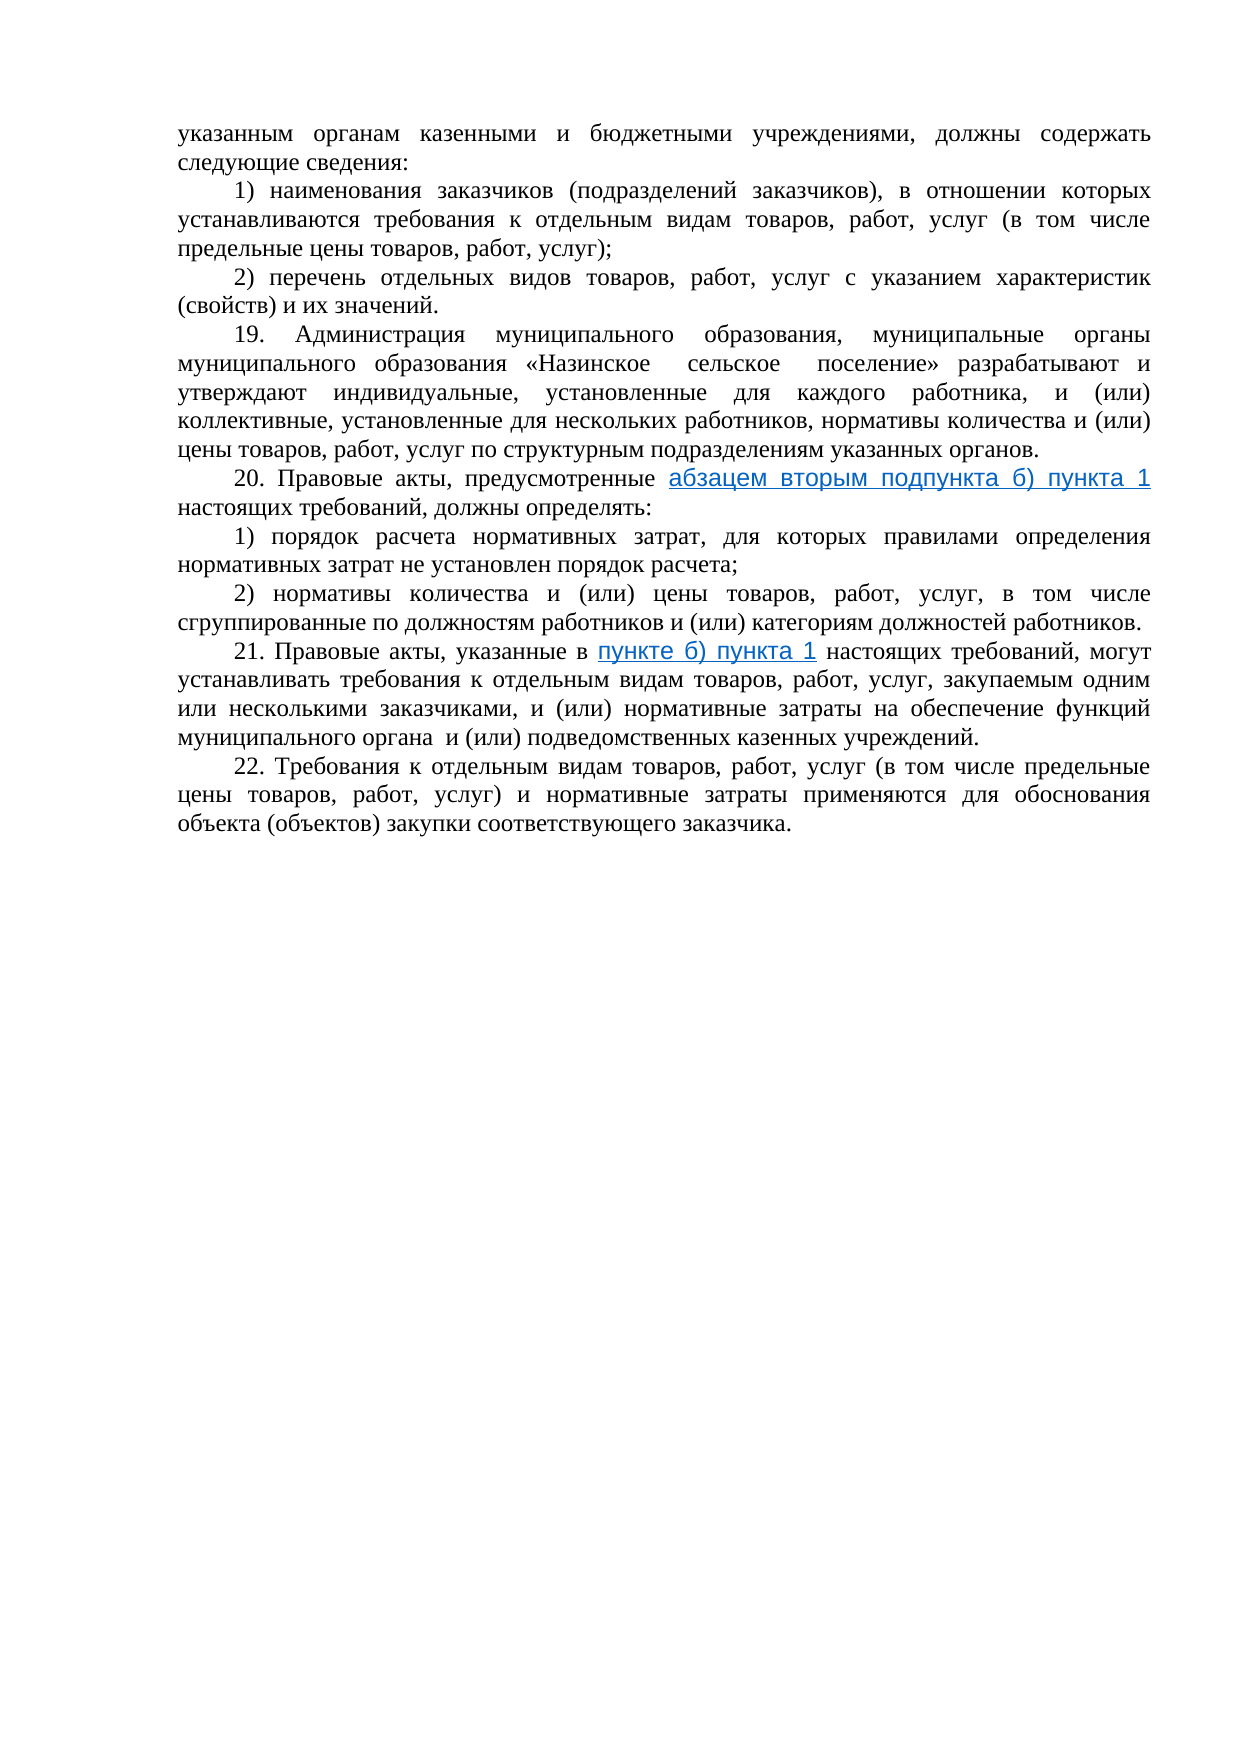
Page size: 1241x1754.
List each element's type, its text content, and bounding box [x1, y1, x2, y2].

text 1) порядок расчета нормативных затрат, для которых правилами определения нормативных затрат не установлен порядок расчета; [177, 521, 1152, 578]
text 19. Администрация муниципального образования, муниципальные органы муниципального образования «Назинское сельское поселение» разрабатывают и утверждают индивидуальные, установленные для каждого работника, и (или) коллективные, установленные для нескольких работников, нормативы количества и (или) цены товаров, работ, услуг по структурным подразделениям указанных органов. [177, 319, 1152, 463]
text 21. Правовые акты, указанные в пункте б) пункта 1 настоящих требований, могут устанавливать требования к отдельным видам товаров, работ, услуг, закупаемым одним или несколькими заказчиками, и (или) нормативные затраты на обеспечение функций муниципального органа и (или) подведомственных казенных учреждений. [177, 636, 1152, 751]
text 2) перечень отдельных видов товаров, работ, услуг с указанием характеристик (свойств) и их значений. [177, 262, 1152, 319]
text 1) наименования заказчиков (подразделений заказчиков), в отношении которых устанавливаются требования к отдельным видам товаров, работ, услуг (в том числе предельные цены товаров, работ, услуг); [177, 176, 1152, 262]
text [177, 118, 1152, 176]
text 22. Требования к отдельным видам товаров, работ, услуг (в том числе предельные цены товаров, работ, услуг) и нормативные затраты применяются для обоснования объекта (объектов) закупки соответствующего заказчика. [177, 751, 1152, 837]
text 2) нормативы количества и (или) цены товаров, работ, услуг, в том числе сгруппированные по должностям работников и (или) категориям должностей работников. [177, 578, 1152, 636]
text 20. Правовые акты, предусмотренные абзацем вторым подпункта б) пункта 1 настоящих требований, должны определять: [177, 463, 1152, 521]
